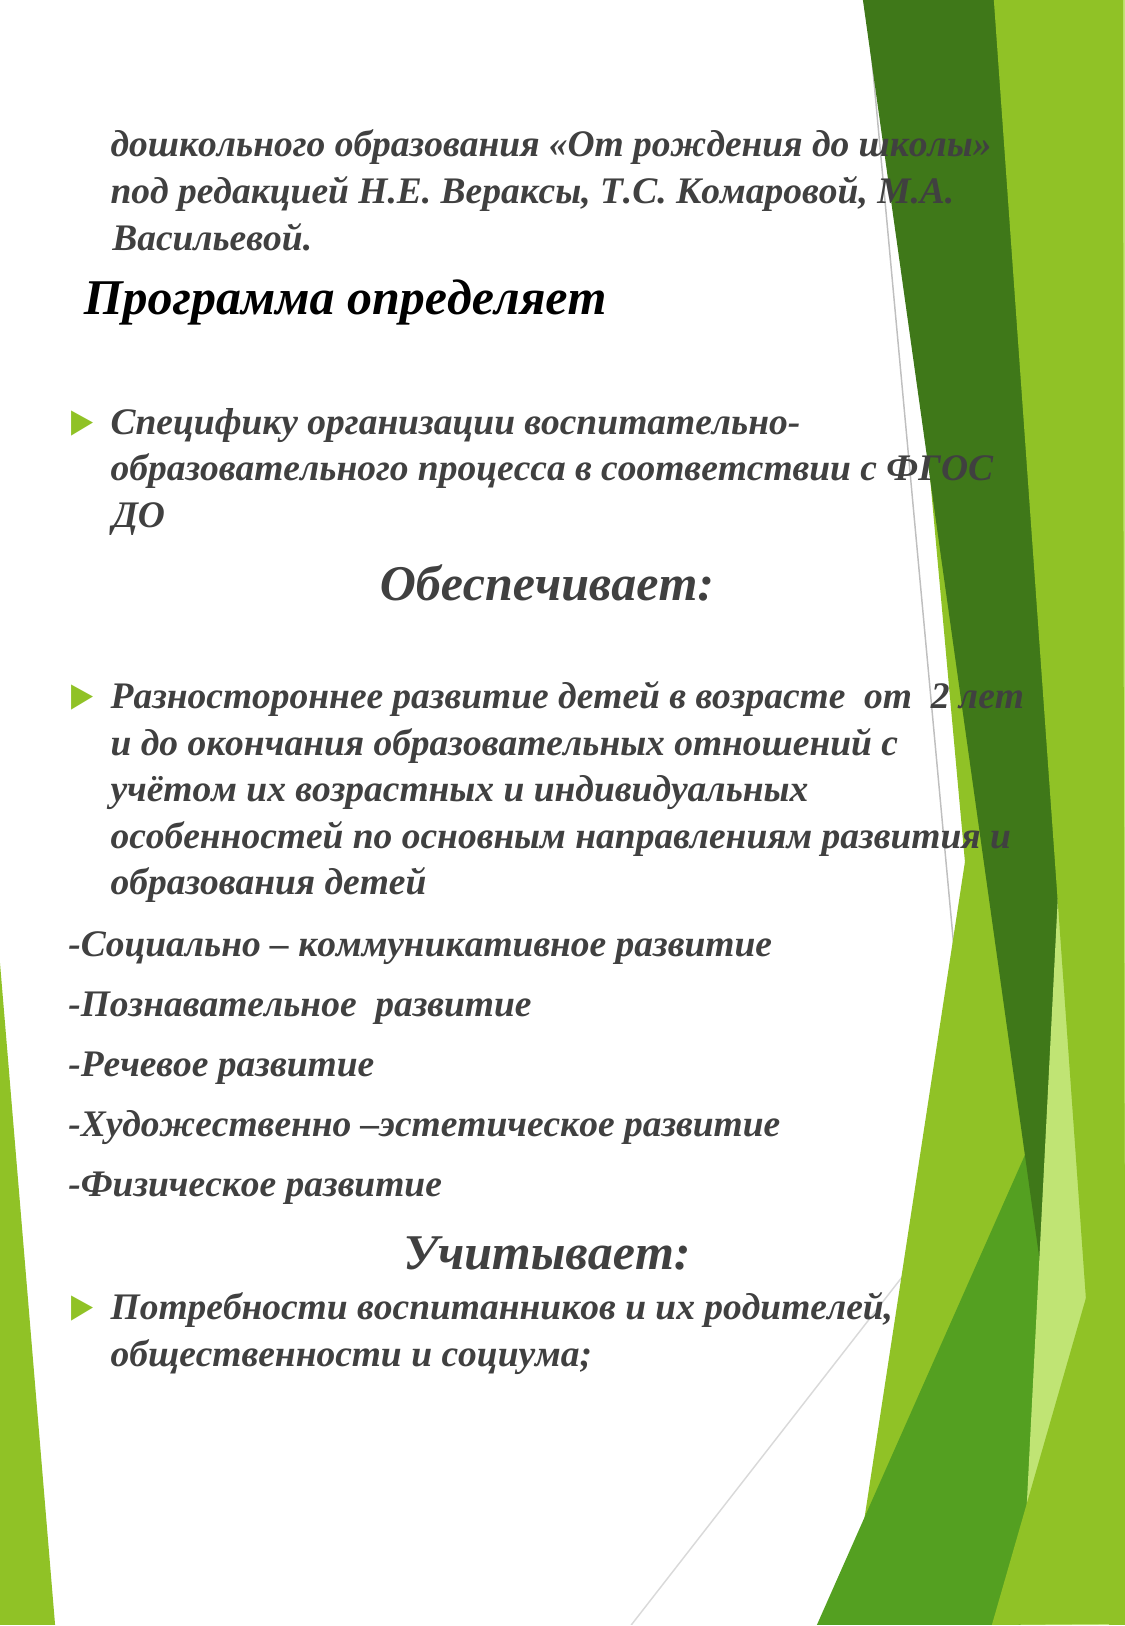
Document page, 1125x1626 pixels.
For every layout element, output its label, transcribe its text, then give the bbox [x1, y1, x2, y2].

text -Социально – коммуникативное развитие [68, 921, 1027, 964]
text -Физическое развитие [68, 1161, 1027, 1204]
subtitle Программа определяет [84, 268, 1073, 325]
text -Познавательное развитие [68, 981, 1027, 1024]
text -Художественно –эстетическое развитие [68, 1101, 1027, 1144]
text Учитывает: [58, 1223, 1036, 1280]
text Обеспечивает: [58, 554, 1036, 611]
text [68, 122, 1027, 211]
text ДО [112, 492, 1027, 535]
list Потребности воспитанников и их родителей, общественности и социума; [68, 1285, 1027, 1374]
text Васильевой. [112, 215, 1027, 258]
list Специфику организации воспитательно-образовательного процесса в соответствии с ФГОС [68, 399, 1027, 489]
list Разностороннее развитие детей в возрасте от 2 лет и до окончания образовательных отношений с учётом их возрастных и индивидуальных особенностей по основным направлениям развития и образования детей [68, 673, 1027, 903]
text -Речевое развитие [68, 1041, 1027, 1084]
